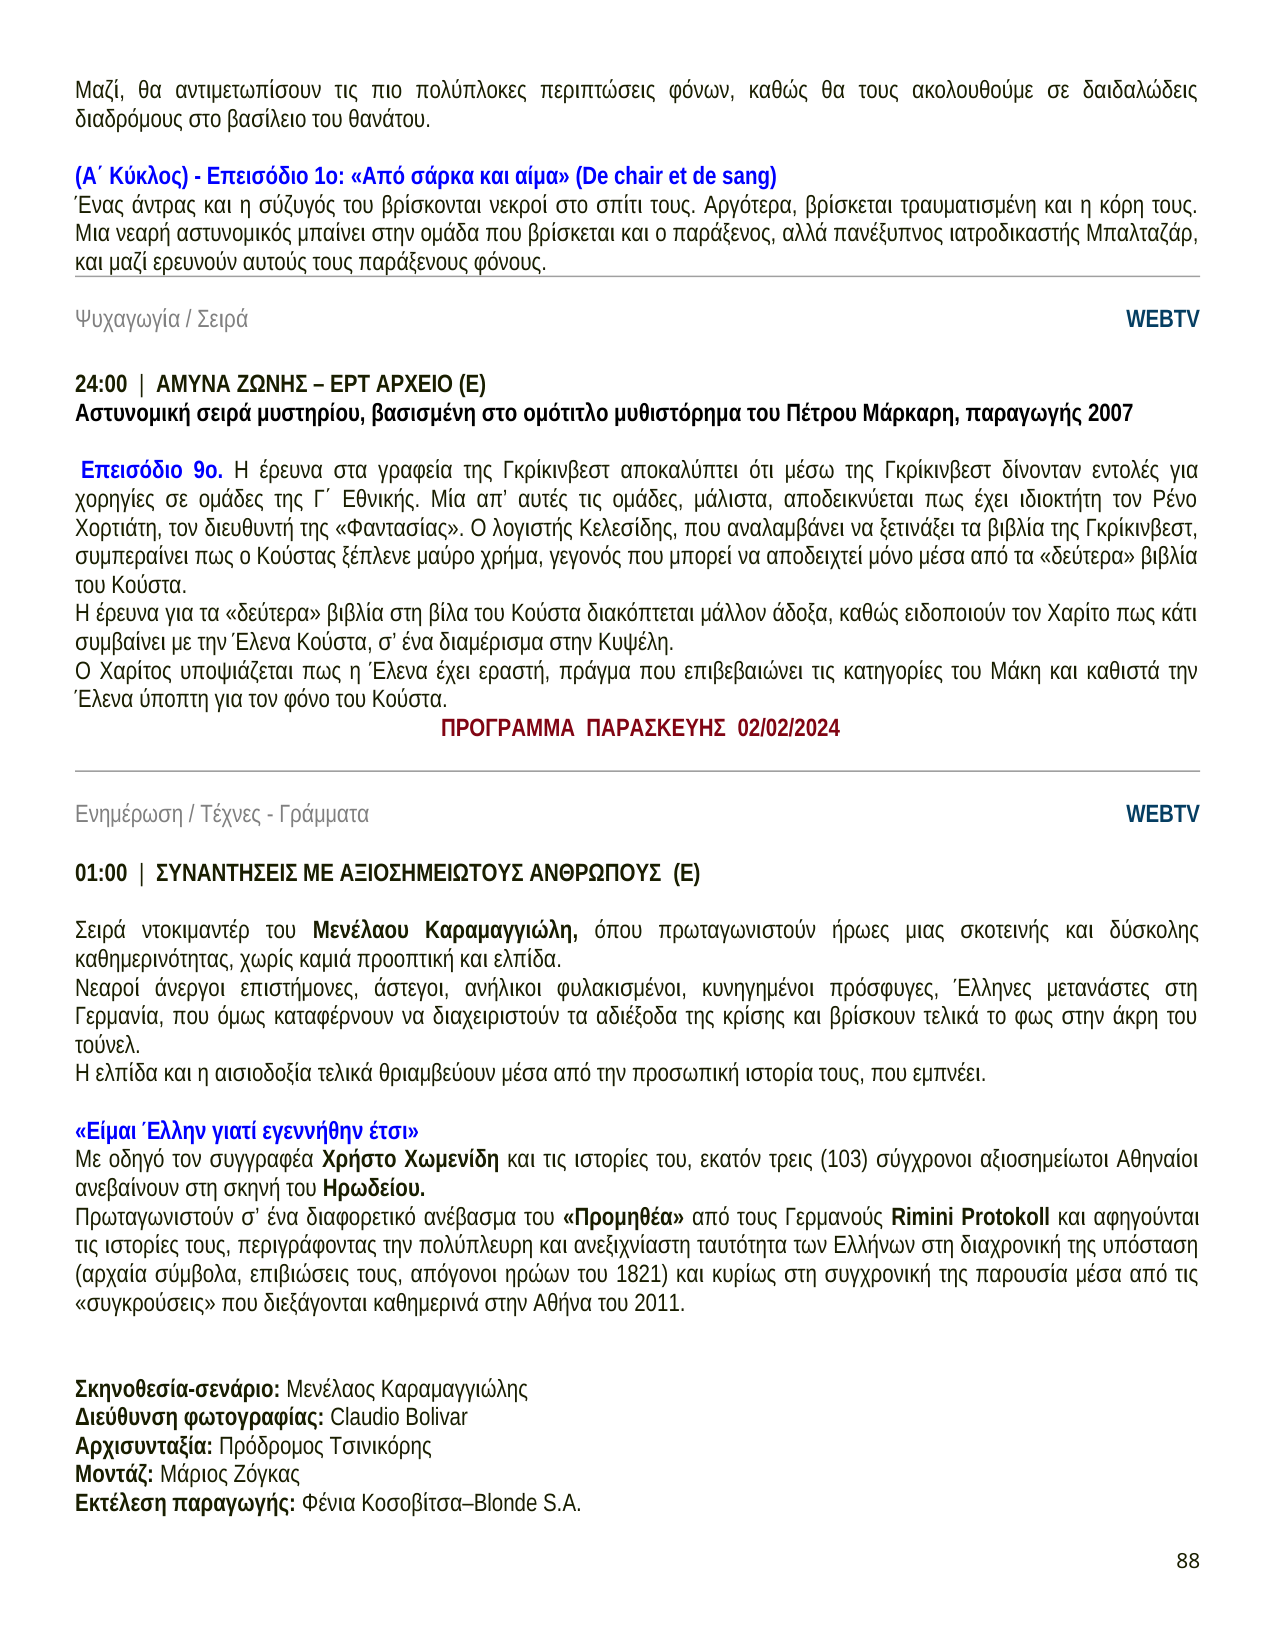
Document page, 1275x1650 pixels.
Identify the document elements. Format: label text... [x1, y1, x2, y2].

text ΠΡΟΓΡΑΜΜΑ ΠΑΡΑΣΚΕΥΗΣ 02/02/2024 [75, 713, 1200, 742]
text 24:00 | ΑΜΥΝΑ ΖΩΝΗΣ – ΕΡΤ ΑΡΧΕΙΟ (Ε) [75, 333, 1200, 398]
text Με οδηγό τον συγγραφέα Χρήστο Χωμενίδη και τις ιστορίες του, εκατόν τρεις (103) σύγχρονοι αξιοσημείωτοι Αθηναίοι ανεβαίνουν στη σκηνή του Ηρωδείου. [75, 1144, 1200, 1202]
text Επεισόδιο 9ο. Η έρευνα στα γραφεία της Γκρίκινβεστ αποκαλύπτει ότι μέσω της Γκρίκινβεστ δίνονταν εντολές για χορηγίες σε ομάδες της Γ΄ Εθνικής. Μία απ’ αυτές τις ομάδες, μάλιστα, αποδεικνύεται πως έχει ιδιοκτήτη τον Ρένο Χορτιάτη, τον διευθυντή της «Φαντασίας». Ο λογιστής Κελεσίδης, που αναλαμβάνει να ξετινάξει τα βιβλία της Γκρίκινβεστ, συμπεραίνει πως ο Κούστας ξέπλενε μαύρο χρήμα, γεγονός που μπορεί να αποδειχτεί μόνο μέσα από τα «δεύτερα» βιβλία του Κούστα. [75, 455, 1200, 598]
text Ένας άντρας και η σύζυγός του βρίσκονται νεκροί στο σπίτι τους. Αργότερα, βρίσκεται τραυματισμένη και η κόρη τους. Μια νεαρή αστυνομικός μπαίνει στην ομάδα που βρίσκεται και ο παράξενος, αλλά πανέξυπνος ιατροδικαστής Μπαλταζάρ, και μαζί ερευνούν αυτούς τους παράξενους φόνους. [75, 189, 1200, 275]
text Αστυνομική σειρά μυστηρίου, βασισμένη στο ομότιτλο μυθιστόρημα του Πέτρου Μάρκαρη, παραγωγής 2007 [75, 398, 1200, 427]
table_header Ψυχαγωγία / Σειρά [75, 304, 637, 333]
text Nεαροί άνεργοι επιστήμονες, άστεγοι, ανήλικοι φυλακισμένοι, κυνηγημένοι πρόσφυγες, Έλληνες μετανάστες στη Γερμανία, που όμως καταφέρνουν να διαχειριστούν τα αδιέξοδα της κρίσης και βρίσκουν τελικά το φως στην άκρη του τούνελ. [75, 972, 1200, 1058]
text 01:00 | ΣΥΝΑΝΤΗΣΕΙΣ ΜΕ ΑΞΙΟΣΗΜΕΙΩΤΟΥΣ ΑΝΘΡΩΠΟΥΣ (E) [75, 828, 1200, 887]
text Σκηνοθεσία-σενάριο: Μενέλαος Καραμαγγιώλης Διεύθυνση φωτογραφίας: Claudio Bolivar Αρχισυνταξία: Πρόδρομος Τσινικόρης Μοντάζ: Μάριος Ζόγκας Εκτέλεση παραγωγής: Φένια Κοσοβίτσα–Blonde S.A. [75, 1316, 1200, 1517]
table_header WEBTV [638, 799, 1200, 828]
text «Είμαι Έλλην γιατί εγεννήθην έτσι» [75, 1087, 1200, 1144]
table_header WEBTV [638, 304, 1200, 333]
text Πρωταγωνιστούν σ’ ένα διαφορετικό ανέβασμα του «Προμηθέα» από τους Γερμανούς Rimini Protokoll και αφηγούνται τις ιστορίες τους, περιγράφοντας την πολύπλευρη και ανεξιχνίαστη ταυτότητα των Ελλήνων στη διαχρονική της υπόσταση (αρχαία σύμβολα, επιβιώσεις τους, απόγονοι ηρώων του 1821) και κυρίως στη συγχρονική της παρουσία μέσα από τις «συγκρούσεις» που διεξάγονται καθημερινά στην Αθήνα του 2011. [75, 1202, 1200, 1316]
text Ο Χαρίτος υποψιάζεται πως η Έλενα έχει εραστή, πράγμα που επιβεβαιώνει τις κατηγορίες του Μάκη και καθιστά την Έλενα ύποπτη για τον φόνο του Κούστα. [75, 656, 1200, 713]
text Μαζί, θα αντιμετωπίσουν τις πιο πολύπλοκες περιπτώσεις φόνων, καθώς θα τους ακολουθούμε σε δαιδαλώδεις διαδρόμους στο βασίλειο του θανάτου. [75, 75, 1200, 132]
table_header Ενημέρωση / Τέχνες - Γράμματα [75, 799, 637, 828]
text (Α΄ Κύκλος) - Επεισόδιο 1ο: «Από σάρκα και αίμα» (De chair et de sang) [75, 161, 1200, 189]
text Η έρευνα για τα «δεύτερα» βιβλία στη βίλα του Κούστα διακόπτεται μάλλον άδοξα, καθώς ειδοποιούν τον Χαρίτο πως κάτι συμβαίνει με την Έλενα Κούστα, σ’ ένα διαμέρισμα στην Κυψέλη. [75, 598, 1200, 656]
text Η ελπίδα και η αισιοδοξία τελικά θριαμβεύουν μέσα από την προσωπική ιστορία τους, που εμπνέει. [75, 1058, 1200, 1087]
text Σειρά ντοκιμαντέρ του Μενέλαου Καραμαγγιώλη, όπου πρωταγωνιστούν ήρωες μιας σκοτεινής και δύσκολης καθημερινότητας, χωρίς καμιά προοπτική και ελπίδα. [75, 887, 1200, 972]
